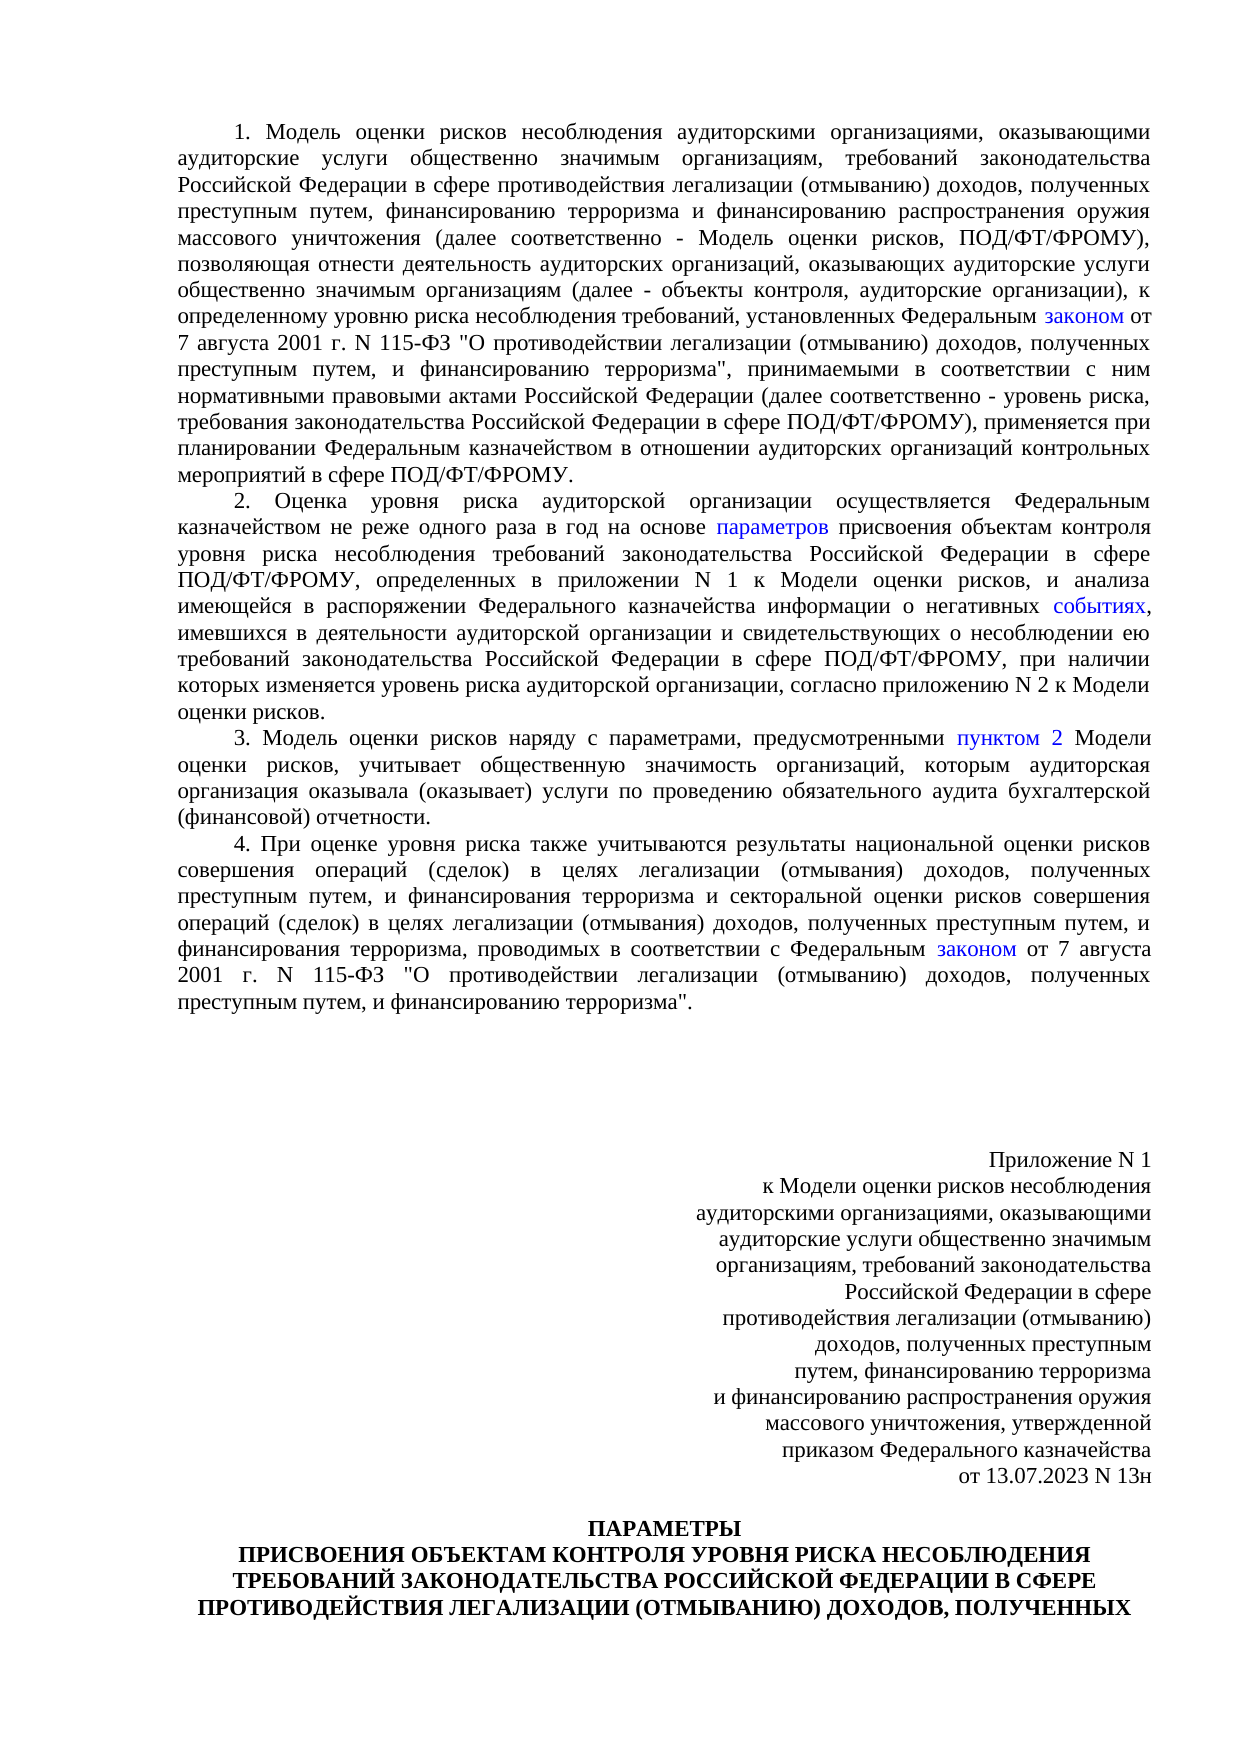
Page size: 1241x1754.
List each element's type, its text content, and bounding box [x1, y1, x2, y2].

text приказом Федерального казначейства [177, 1436, 1152, 1462]
text и финансированию распространения оружия [177, 1383, 1152, 1409]
text аудиторские услуги общественно значимым [177, 1225, 1152, 1251]
text организациям, требований законодательства [177, 1251, 1152, 1278]
text от 13.07.2023 N 13н [177, 1462, 1152, 1488]
text 4. При оценке уровня риска также учитываются результаты национальной оценки рисков совершения операций (сделок) в целях легализации (отмывания) доходов, полученных преступным путем, и финансирования терроризма и секторальной оценки рисков совершения операций (сделок) в целях легализации (отмывания) доходов, полученных преступным путем, и финансирования терроризма, проводимых в соответствии с Федеральным законом от 7 августа 2001 г. N 115-ФЗ "О противодействии легализации (отмыванию) доходов, полученных преступным путем, и финансированию терроризма". [177, 830, 1152, 1014]
text 3. Модель оценки рисков наряду с параметрами, предусмотренными пунктом 2 Модели оценки рисков, учитывает общественную значимость организаций, которым аудиторская организация оказывала (оказывает) услуги по проведению обязательного аудита бухгалтерской (финансовой) отчетности. [177, 724, 1152, 830]
title ПАРАМЕТРЫ [177, 1515, 1152, 1541]
text к Модели оценки рисков несоблюдения [177, 1172, 1152, 1199]
text доходов, полученных преступным [177, 1330, 1152, 1357]
text путем, финансированию терроризма [177, 1357, 1152, 1383]
text Приложение N 1 [177, 1146, 1152, 1172]
text противодействия легализации (отмыванию) [177, 1304, 1152, 1330]
text 2. Оценка уровня риска аудиторской организации осуществляется Федеральным казначейством не реже одного раза в год на основе параметров присвоения объектам контроля уровня риска несоблюдения требований законодательства Российской Федерации в сфере ПОД/ФТ/ФРОМУ, определенных в приложении N 1 к Модели оценки рисков, и анализа имеющейся в распоряжении Федерального казначейства информации о негативных событиях, имевшихся в деятельности аудиторской организации и свидетельствующих о несоблюдении ею требований законодательства Российской Федерации в сфере ПОД/ФТ/ФРОМУ, при наличии которых изменяется уровень риска аудиторской организации, согласно приложению N 2 к Модели оценки рисков. [177, 487, 1152, 724]
title ПРИСВОЕНИЯ ОБЪЕКТАМ КОНТРОЛЯ УРОВНЯ РИСКА НЕСОБЛЮДЕНИЯ [177, 1541, 1152, 1568]
text аудиторскими организациями, оказывающими [177, 1199, 1152, 1225]
text Российской Федерации в сфере [177, 1278, 1152, 1304]
text 1. Модель оценки рисков несоблюдения аудиторскими организациями, оказывающими аудиторские услуги общественно значимым организациям, требований законодательства Российской Федерации в сфере противодействия легализации (отмыванию) доходов, полученных преступным путем, финансированию терроризма и финансированию распространения оружия массового уничтожения (далее соответственно - Модель оценки рисков, ПОД/ФТ/ФРОМУ), позволяющая отнести деятельность аудиторских организаций, оказывающих аудиторские услуги общественно значимым организациям (далее - объекты контроля, аудиторские организации), к определенному уровню риска несоблюдения требований, установленных Федеральным законом от 7 августа 2001 г. N 115-ФЗ "О противодействии легализации (отмыванию) доходов, полученных преступным путем, и финансированию терроризма", принимаемыми в соответствии с ним нормативными правовыми актами Российской Федерации (далее соответственно - уровень риска, требования законодательства Российской Федерации в сфере ПОД/ФТ/ФРОМУ), применяется при планировании Федеральным казначейством в отношении аудиторских организаций контрольных мероприятий в сфере ПОД/ФТ/ФРОМУ. [177, 118, 1152, 487]
text массового уничтожения, утвержденной [177, 1409, 1152, 1436]
title ПРОТИВОДЕЙСТВИЯ ЛЕГАЛИЗАЦИИ (ОТМЫВАНИЮ) ДОХОДОВ, ПОЛУЧЕННЫХ [177, 1594, 1152, 1620]
title ТРЕБОВАНИЙ ЗАКОНОДАТЕЛЬСТВА РОССИЙСКОЙ ФЕДЕРАЦИИ В СФЕРЕ [177, 1568, 1152, 1594]
